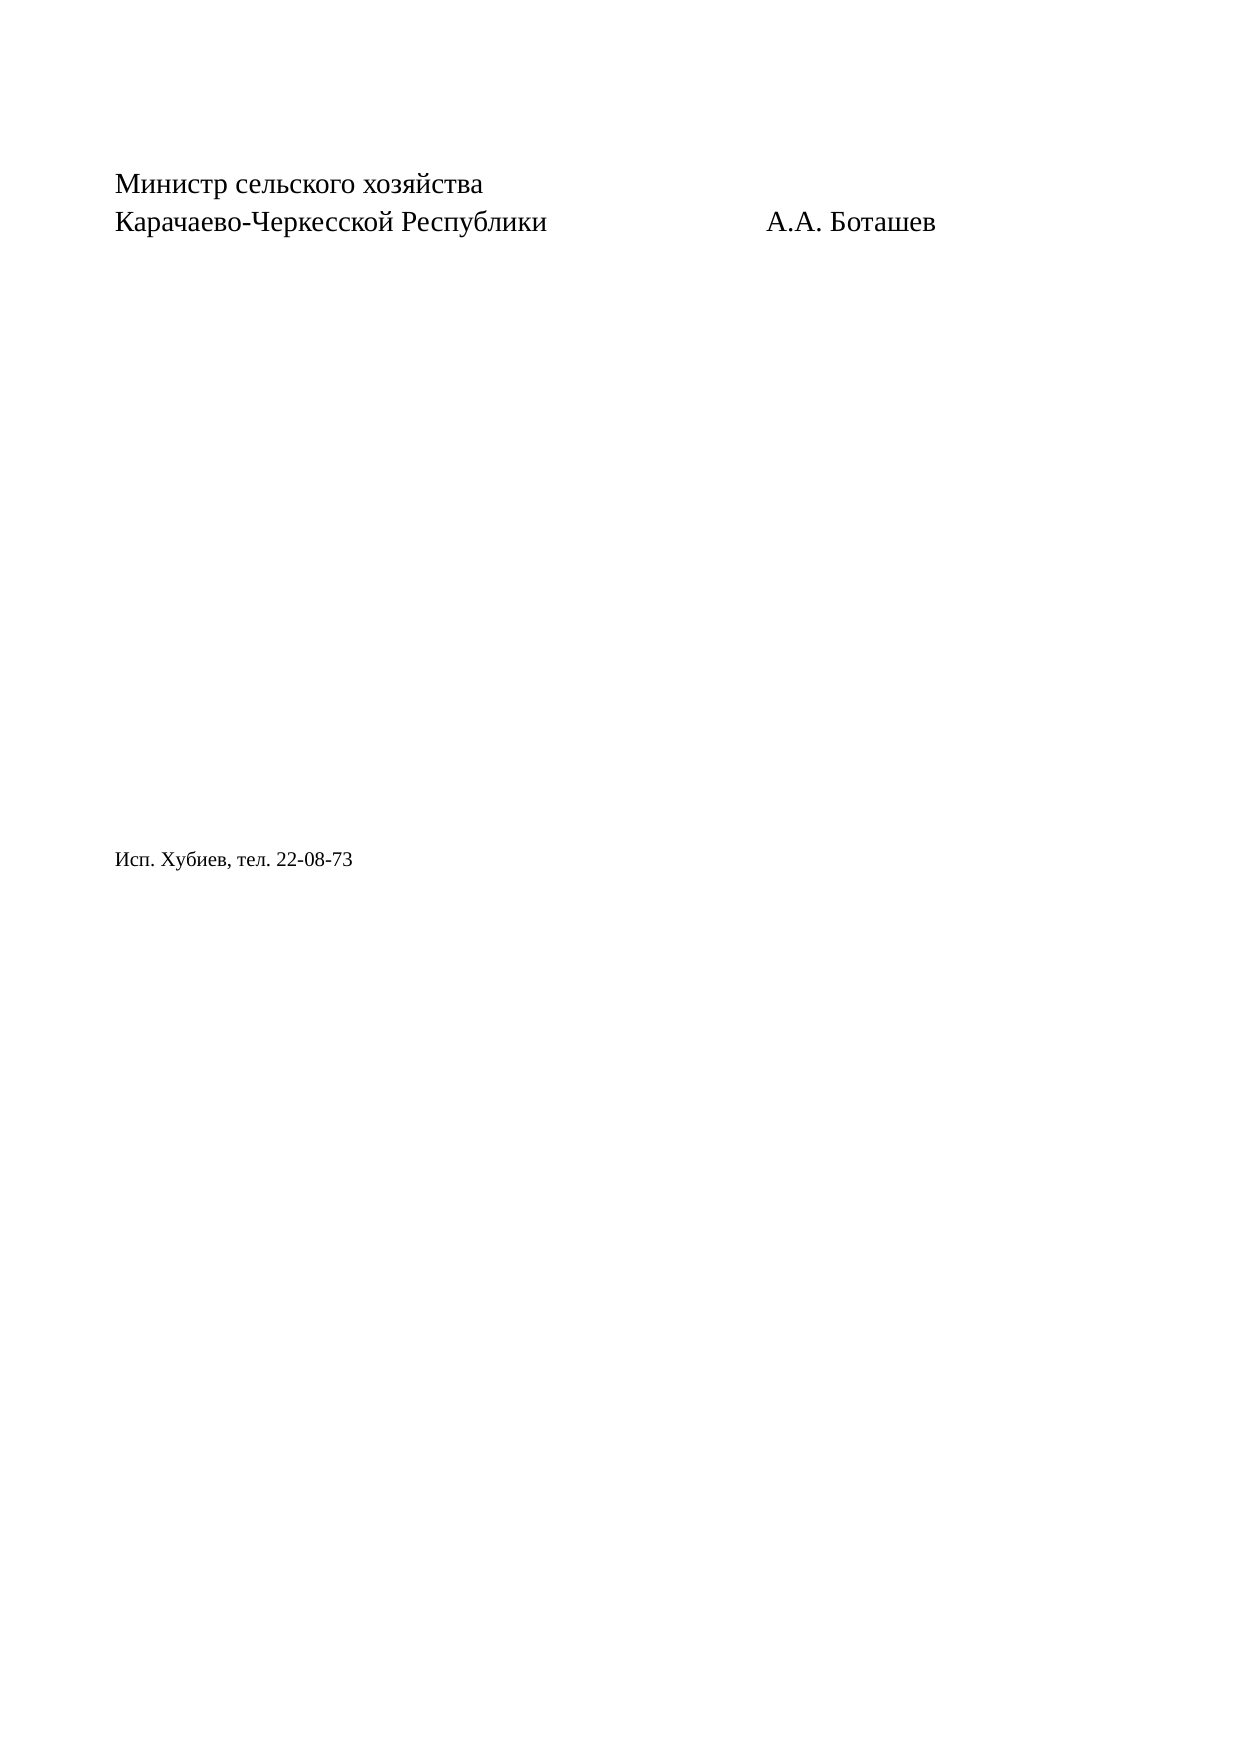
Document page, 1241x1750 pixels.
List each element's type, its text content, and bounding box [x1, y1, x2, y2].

text Министр сельского хозяйства [114, 166, 1157, 199]
text Исп. Хубиев, тел. 22-08-73 [114, 847, 1157, 871]
text Карачаево-Черкесской Республики А.А. Боташев [114, 204, 1157, 238]
